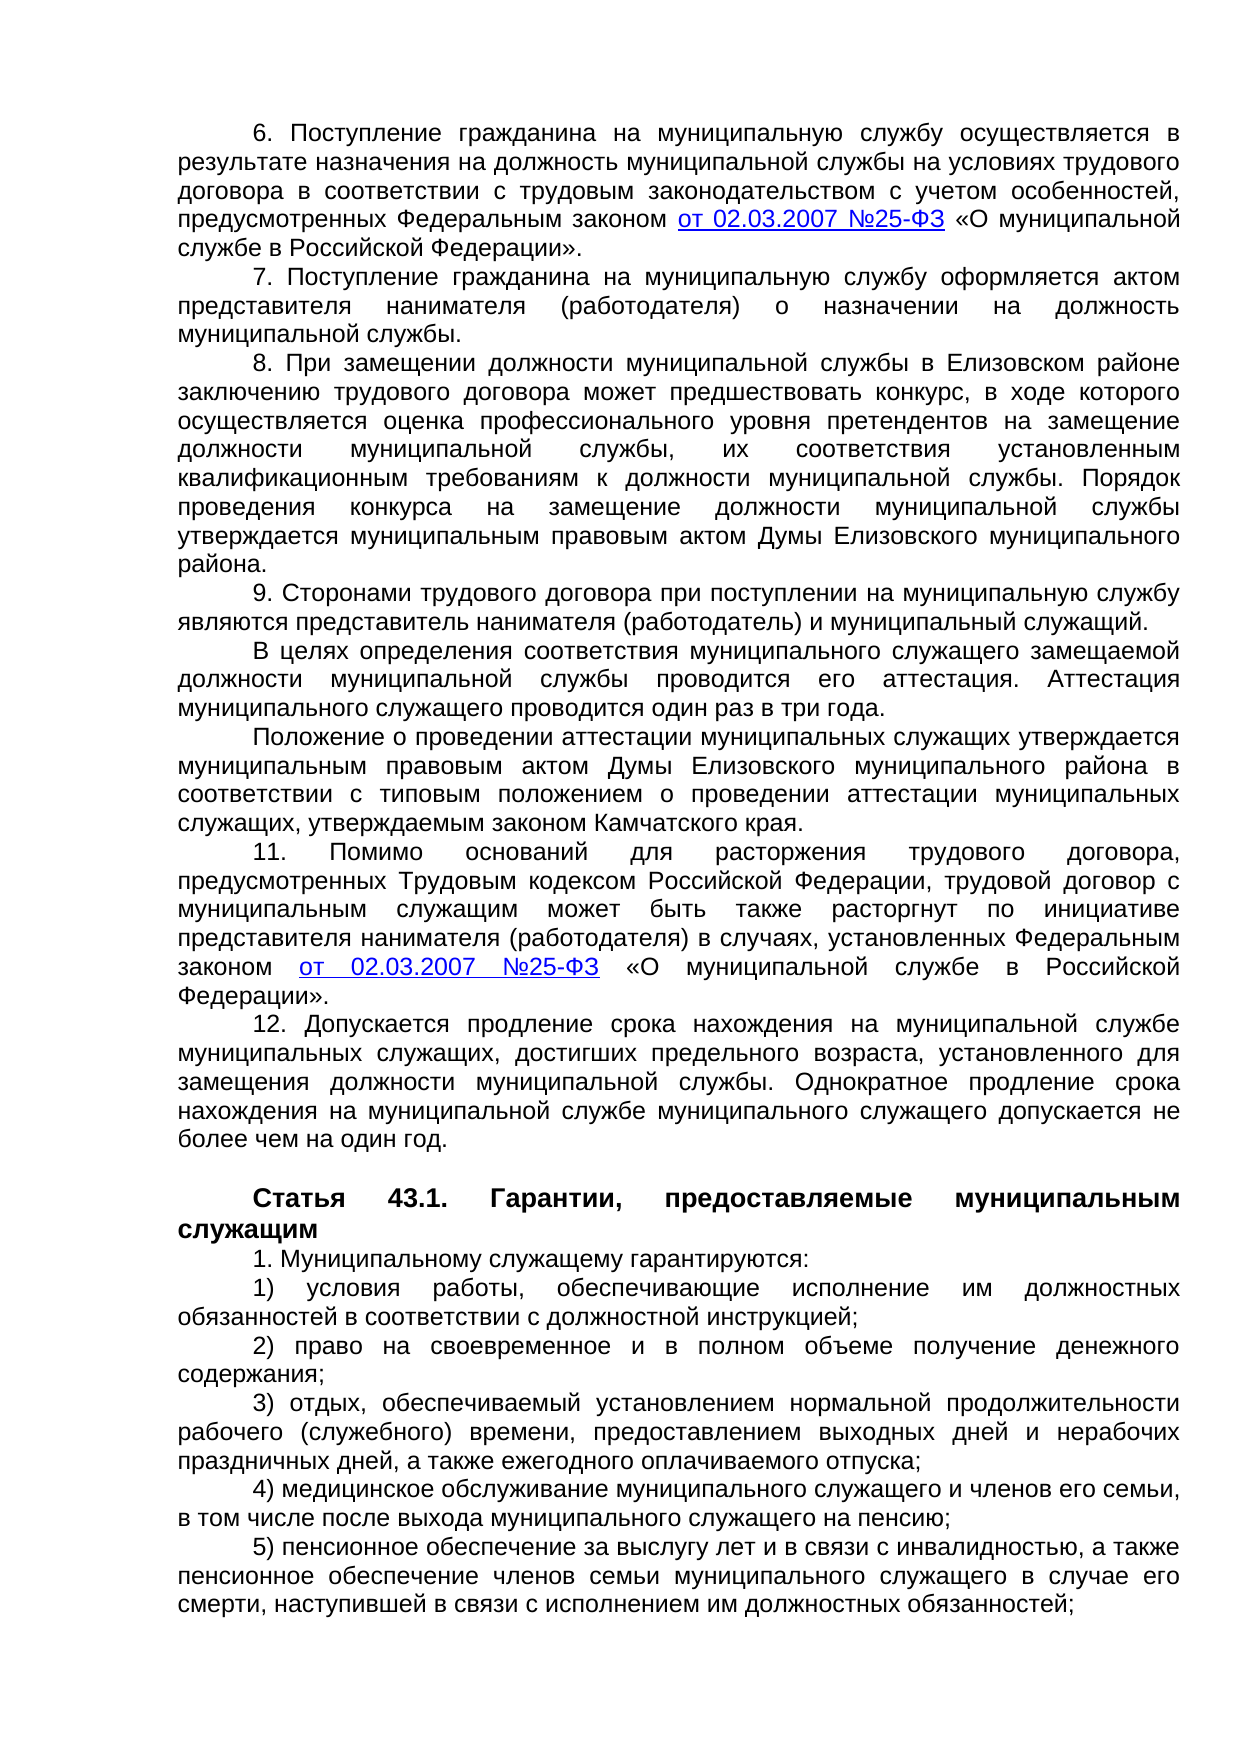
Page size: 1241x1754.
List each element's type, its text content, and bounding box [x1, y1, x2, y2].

text 8. При замещении должности муниципальной службы в Елизовском районе заключению трудового договора может предшествовать конкурс, в ходе которого осуществляется оценка профессионального уровня претендентов на замещение должности муниципальной службы, их соответствия установленным квалификационным требованиям к должности муниципальной службы. Порядок проведения конкурса на замещение должности муниципальной службы утверждается муниципальным правовым актом Думы Елизовского муниципального района. [177, 348, 1181, 578]
text 6. Поступление гражданина на муниципальную службу осуществляется в результате назначения на должность муниципальной службы на условиях трудового договора в соответствии с трудовым законодательством с учетом особенностей, предусмотренных Федеральным законом от 02.03.2007 №25-ФЗ «О муниципальной службе в Российской Федерации». [177, 118, 1181, 262]
text 5) пенсионное обеспечение за выслугу лет и в связи с инвалидностью, а также пенсионное обеспечение членов семьи муниципального служащего в случае его смерти, наступившей в связи с исполнением им должностных обязанностей; [177, 1532, 1181, 1618]
text Статья 43.1. Гарантии, предоставляемые муниципальным служащим [177, 1182, 1181, 1244]
text 9. Сторонами трудового договора при поступлении на муниципальную службу являются представитель нанимателя (работодатель) и муниципальный служащий. [177, 578, 1181, 636]
text 7. Поступление гражданина на муниципальную службу оформляется актом представителя нанимателя (работодателя) о назначении на должность муниципальной службы. [177, 262, 1181, 348]
text В целях определения соответствия муниципального служащего замещаемой должности муниципальной службы проводится его аттестация. Аттестация муниципального служащего проводится один раз в три года. [177, 636, 1181, 722]
text 2) право на своевременное и в полном объеме получение денежного содержания; [177, 1331, 1181, 1388]
text 12. Допускается продление срока нахождения на муниципальной службе муниципальных служащих, достигших предельного возраста, установленного для замещения должности муниципальной службы. Однократное продление срока нахождения на муниципальной службе муниципального служащего допускается не более чем на один год. [177, 1009, 1181, 1153]
text Положение о проведении аттестации муниципальных служащих утверждается муниципальным правовым актом Думы Елизовского муниципального района в соответствии с типовым положением о проведении аттестации муниципальных служащих, утверждаемым законом Камчатского края. [177, 722, 1181, 837]
text 3) отдых, обеспечиваемый установлением нормальной продолжительности рабочего (служебного) времени, предоставлением выходных дней и нерабочих праздничных дней, а также ежегодного оплачиваемого отпуска; [177, 1388, 1181, 1474]
text 11. Помимо оснований для расторжения трудового договора, предусмотренных Трудовым кодексом Российской Федерации, трудовой договор с муниципальным служащим может быть также расторгнут по инициативе представителя нанимателя (работодателя) в случаях, установленных Федеральным законом от 02.03.2007 №25-ФЗ «О муниципальной службе в Российской Федерации». [177, 837, 1181, 1009]
text 4) медицинское обслуживание муниципального служащего и членов его семьи, в том числе после выхода муниципального служащего на пенсию; [177, 1474, 1181, 1532]
text 1) условия работы, обеспечивающие исполнение им должностных обязанностей в соответствии с должностной инструкцией; [177, 1273, 1181, 1331]
text 1. Муниципальному служащему гарантируются: [177, 1244, 1181, 1273]
